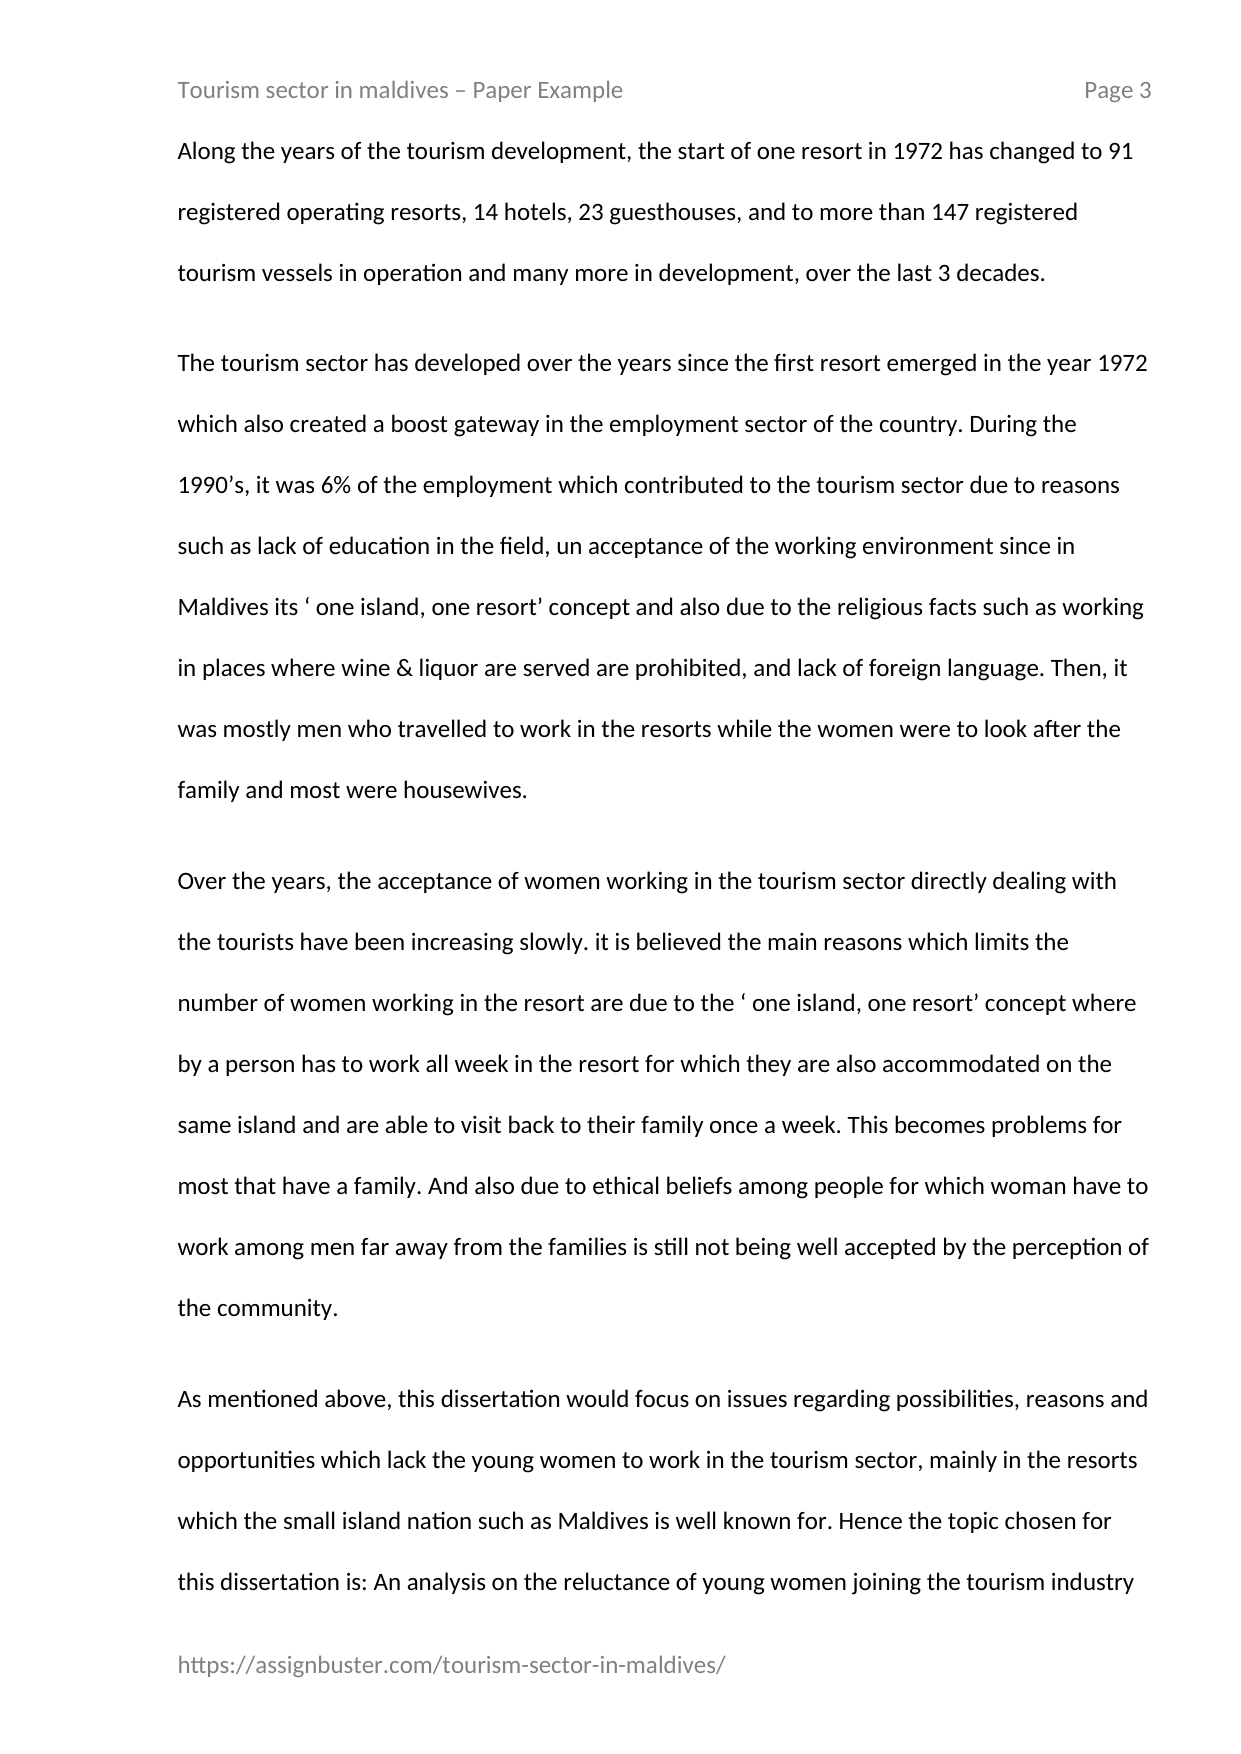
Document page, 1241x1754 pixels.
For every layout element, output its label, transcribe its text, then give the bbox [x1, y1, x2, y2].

text Along the years of the tourism development, the start of one resort in 1972 has changed to 91 registered operating resorts, 14 hotels, 23 guesthouses, and to more than 147 registered tourism vessels in operation and many more in development, over the last 3 decades. [177, 135, 1152, 287]
text Over the years, the acceptance of women working in the tourism sector directly dealing with the tourists have been increasing slowly. it is believed the main reasons which limits the number of women working in the resort are due to the ‘ one island, one resort’ concept where by a person has to work all week in the resort for which they are also accommodated on the same island and are able to visit back to their family once a week. This becomes problems for most that have a family. And also due to ethical beliefs among people for which woman have to work among men far away from the families is still not being well accepted by the perception of the community. [177, 865, 1152, 1323]
text The tourism sector has developed over the years since the first resort emerged in the year 1972 which also created a boost gateway in the employment sector of the country. During the 1990’s, it was 6% of the employment which contributed to the tourism sector due to reasons such as lack of education in the field, un acceptance of the working environment since in Maldives its ‘ one island, one resort’ concept and also due to the religious facts such as working in places where wine & liquor are served are prohibited, and lack of foreign language. Then, it was mostly men who travelled to work in the resorts while the women were to look after the family and most were housewives. [177, 347, 1152, 805]
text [177, 1383, 1152, 1597]
